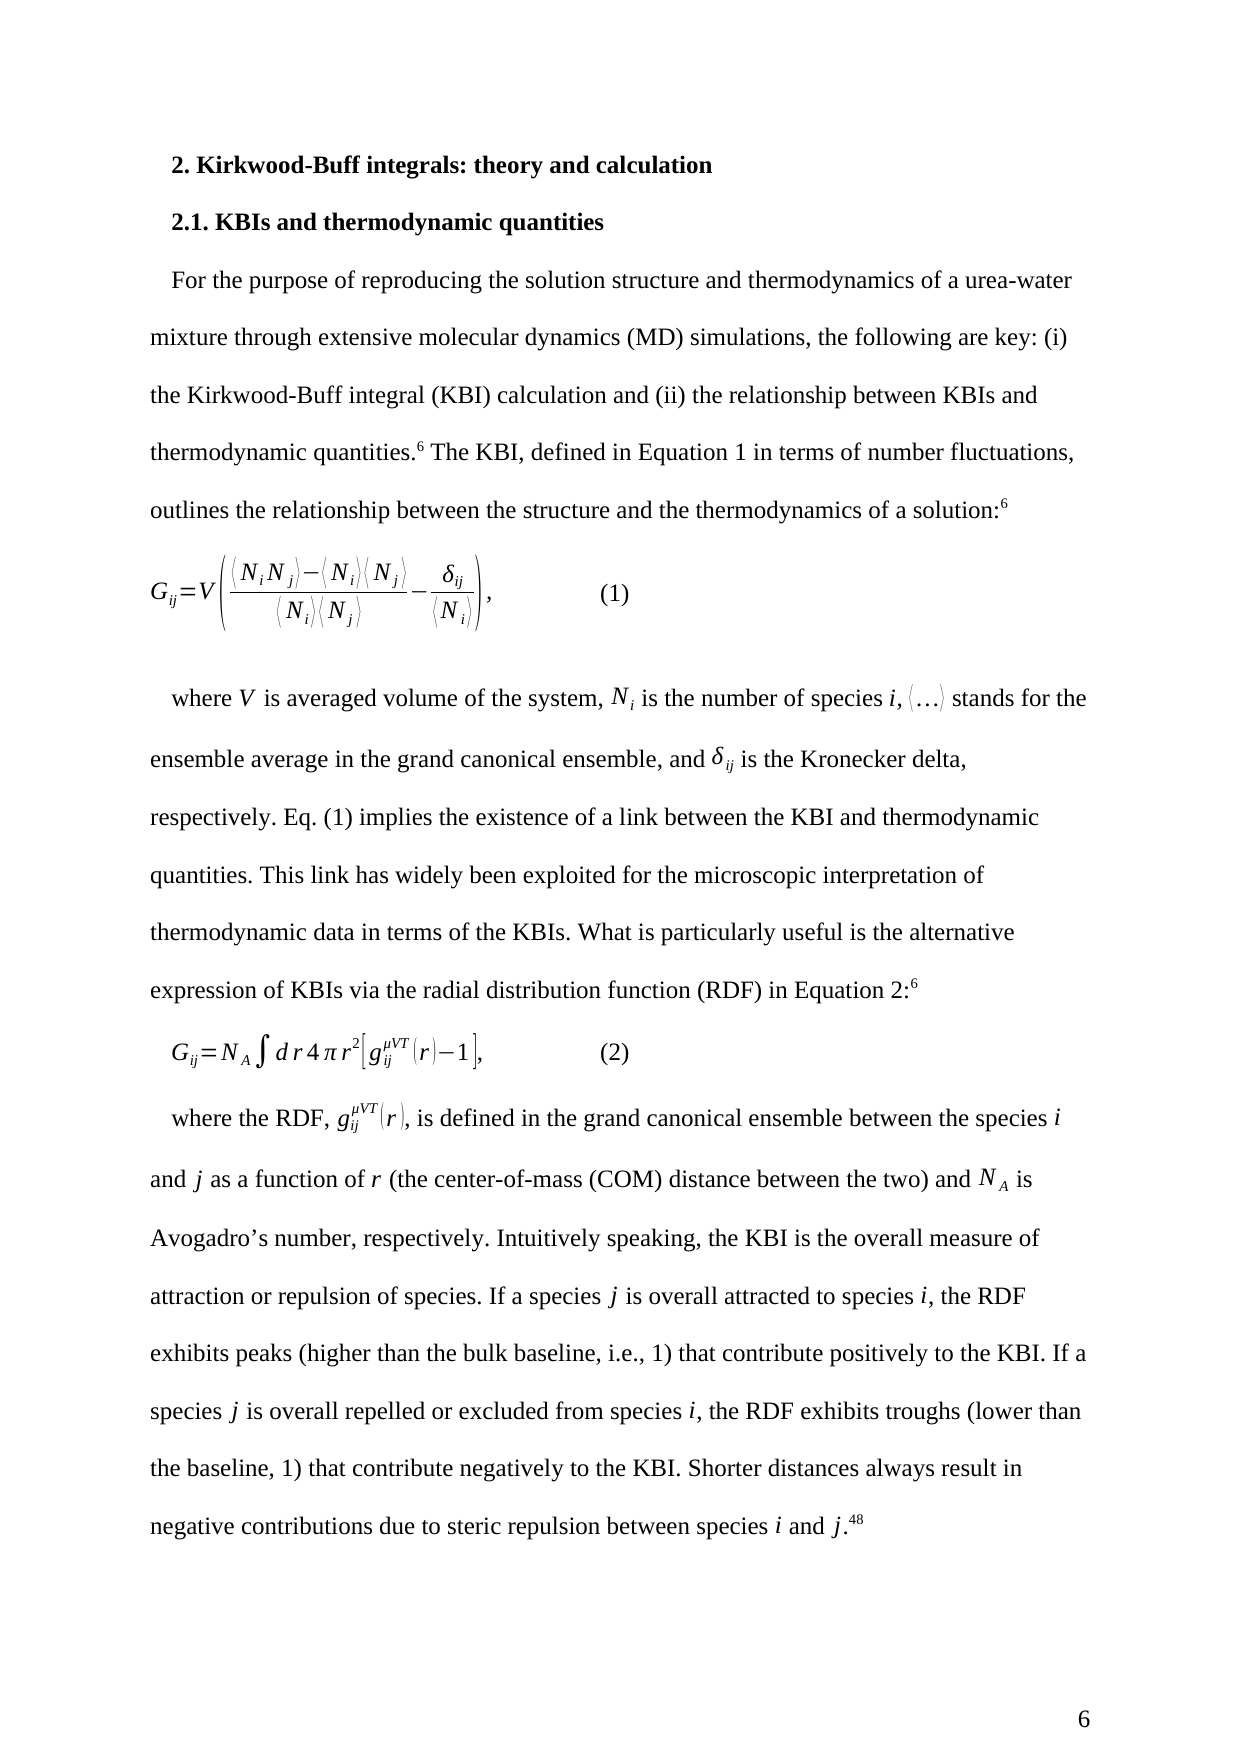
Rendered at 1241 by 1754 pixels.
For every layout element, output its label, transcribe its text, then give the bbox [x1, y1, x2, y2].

text where is averaged volume of the system, is the number of species , stands for the ensemble average in the grand canonical ensemble, and is the Kronecker delta, respectively. Eq. (1) implies the existence of a link between the KBI and thermodynamic quantities. This link has widely been exploited for the microscopic interpretation of thermodynamic data in terms of the KBIs. What is particularly useful is the alternative expression of KBIs via the radial distribution function (RDF) in Equation 2:6 [150, 682, 1090, 1004]
text where the RDF, , is defined in the grand canonical ensemble between the species and as a function of (the center-of-mass (COM) distance between the two) and is Avogadro’s number, respectively. Intuitively speaking, the KBI is the overall measure of attraction or repulsion of species. If a species is overall attracted to species , the RDF exhibits peaks (higher than the bulk baseline, i.e., 1) that contribute positively to the KBI. If a species is overall repelled or excluded from species , the RDF exhibits troughs (lower than the baseline, 1) that contribute negatively to the KBI. Shorter distances always result in negative contributions due to steric repulsion between species and .48 [150, 1100, 1090, 1540]
text , (2) [150, 1032, 1090, 1071]
text For the purpose of reproducing the solution structure and thermodynamics of a urea-water mixture through extensive molecular dynamics (MD) simulations, the following are key: (i) the Kirkwood-Buff integral (KBI) calculation and (ii) the relationship between KBIs and thermodynamic quantities.6 The KBI, defined in Equation 1 in terms of number fluctuations, outlines the relationship between the structure and the thermodynamics of a solution:6 [150, 265, 1090, 524]
text (1) [150, 552, 1090, 633]
text 2. Kirkwood-Buff integrals: theory and calculation [150, 150, 1090, 179]
text 2.1. KBIs and thermodynamic quantities [150, 207, 1090, 236]
